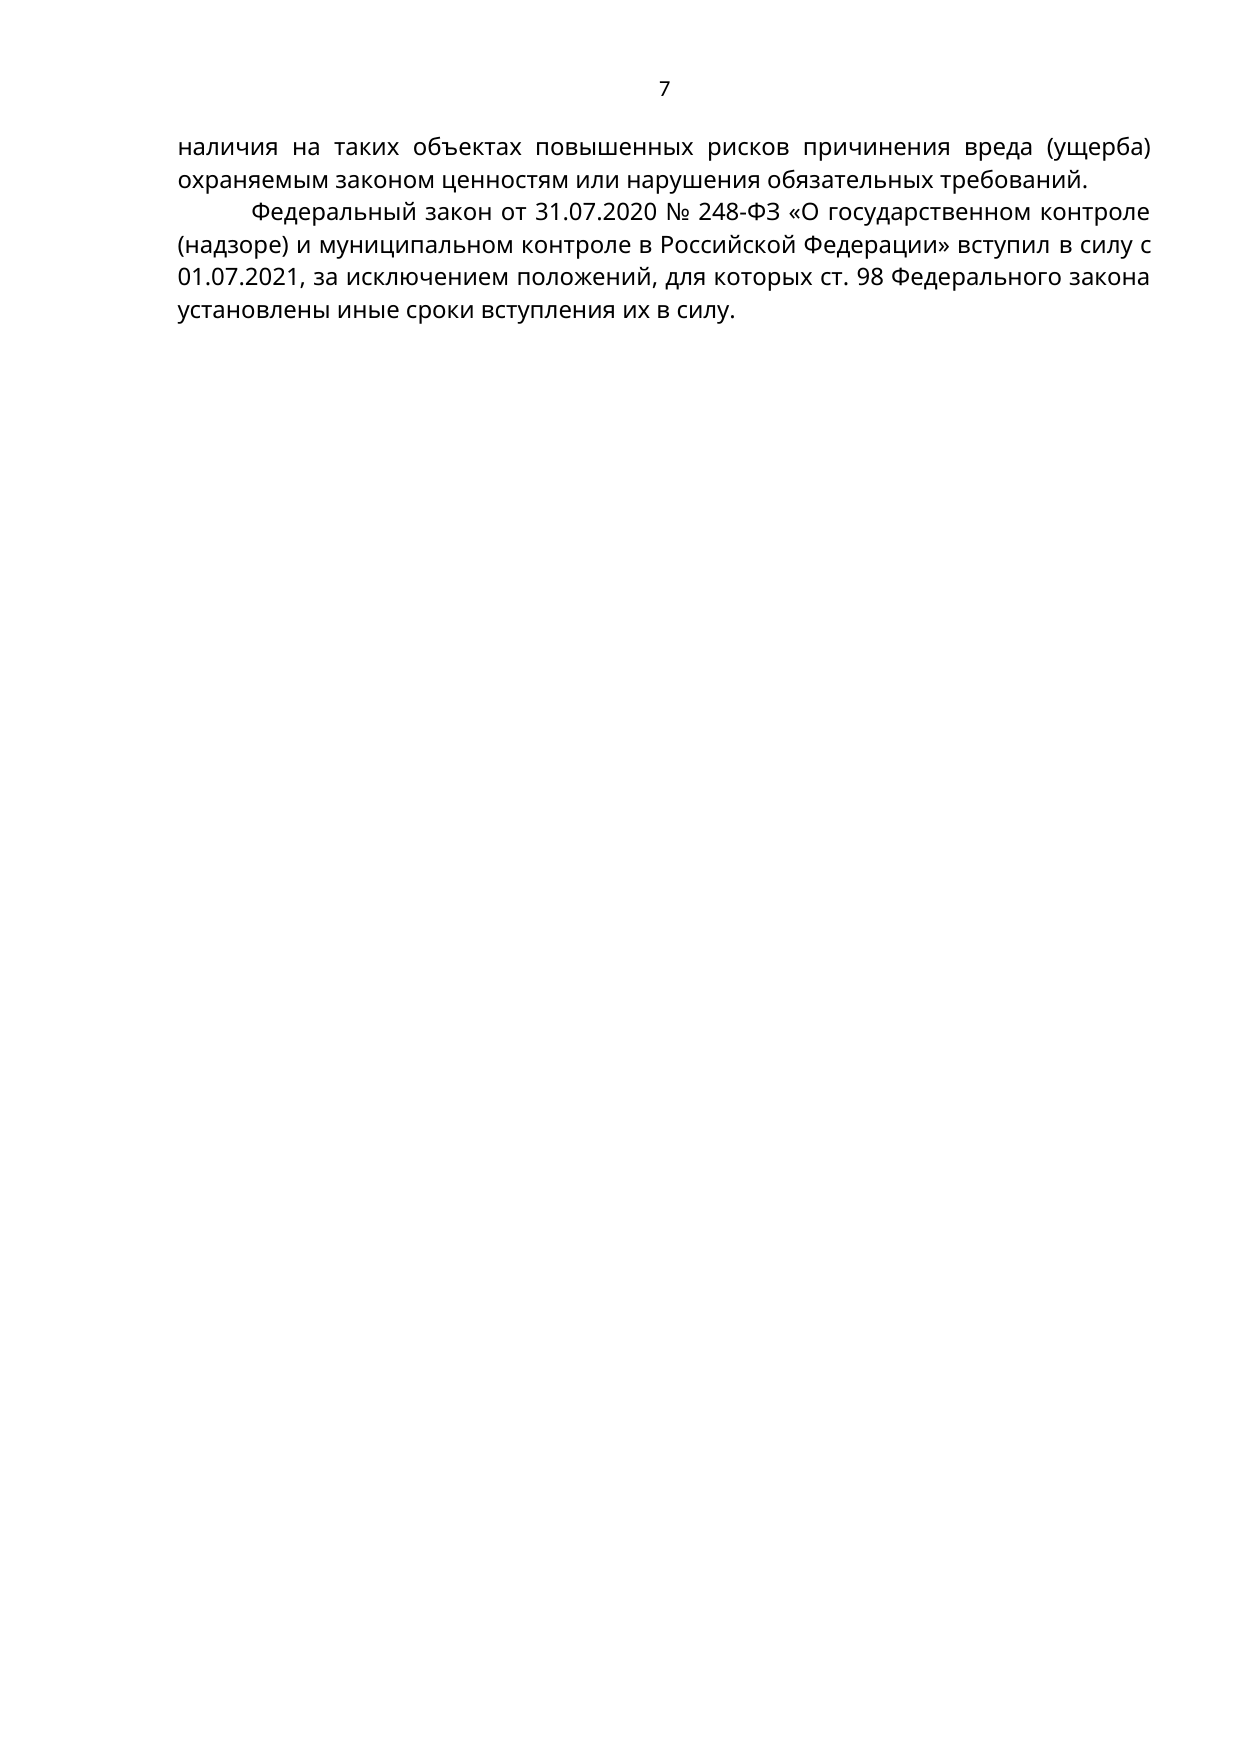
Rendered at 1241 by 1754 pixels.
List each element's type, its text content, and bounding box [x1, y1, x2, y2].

text Федеральный закон от 31.07.2020 № 248-ФЗ «О государственном контроле (надзоре) и муниципальном контроле в Российской Федерации» вступил в силу с 01.07.2021, за исключением положений, для которых ст. 98 Федерального закона установлены иные сроки вступления их в силу. [177, 195, 1152, 325]
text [177, 130, 1152, 195]
